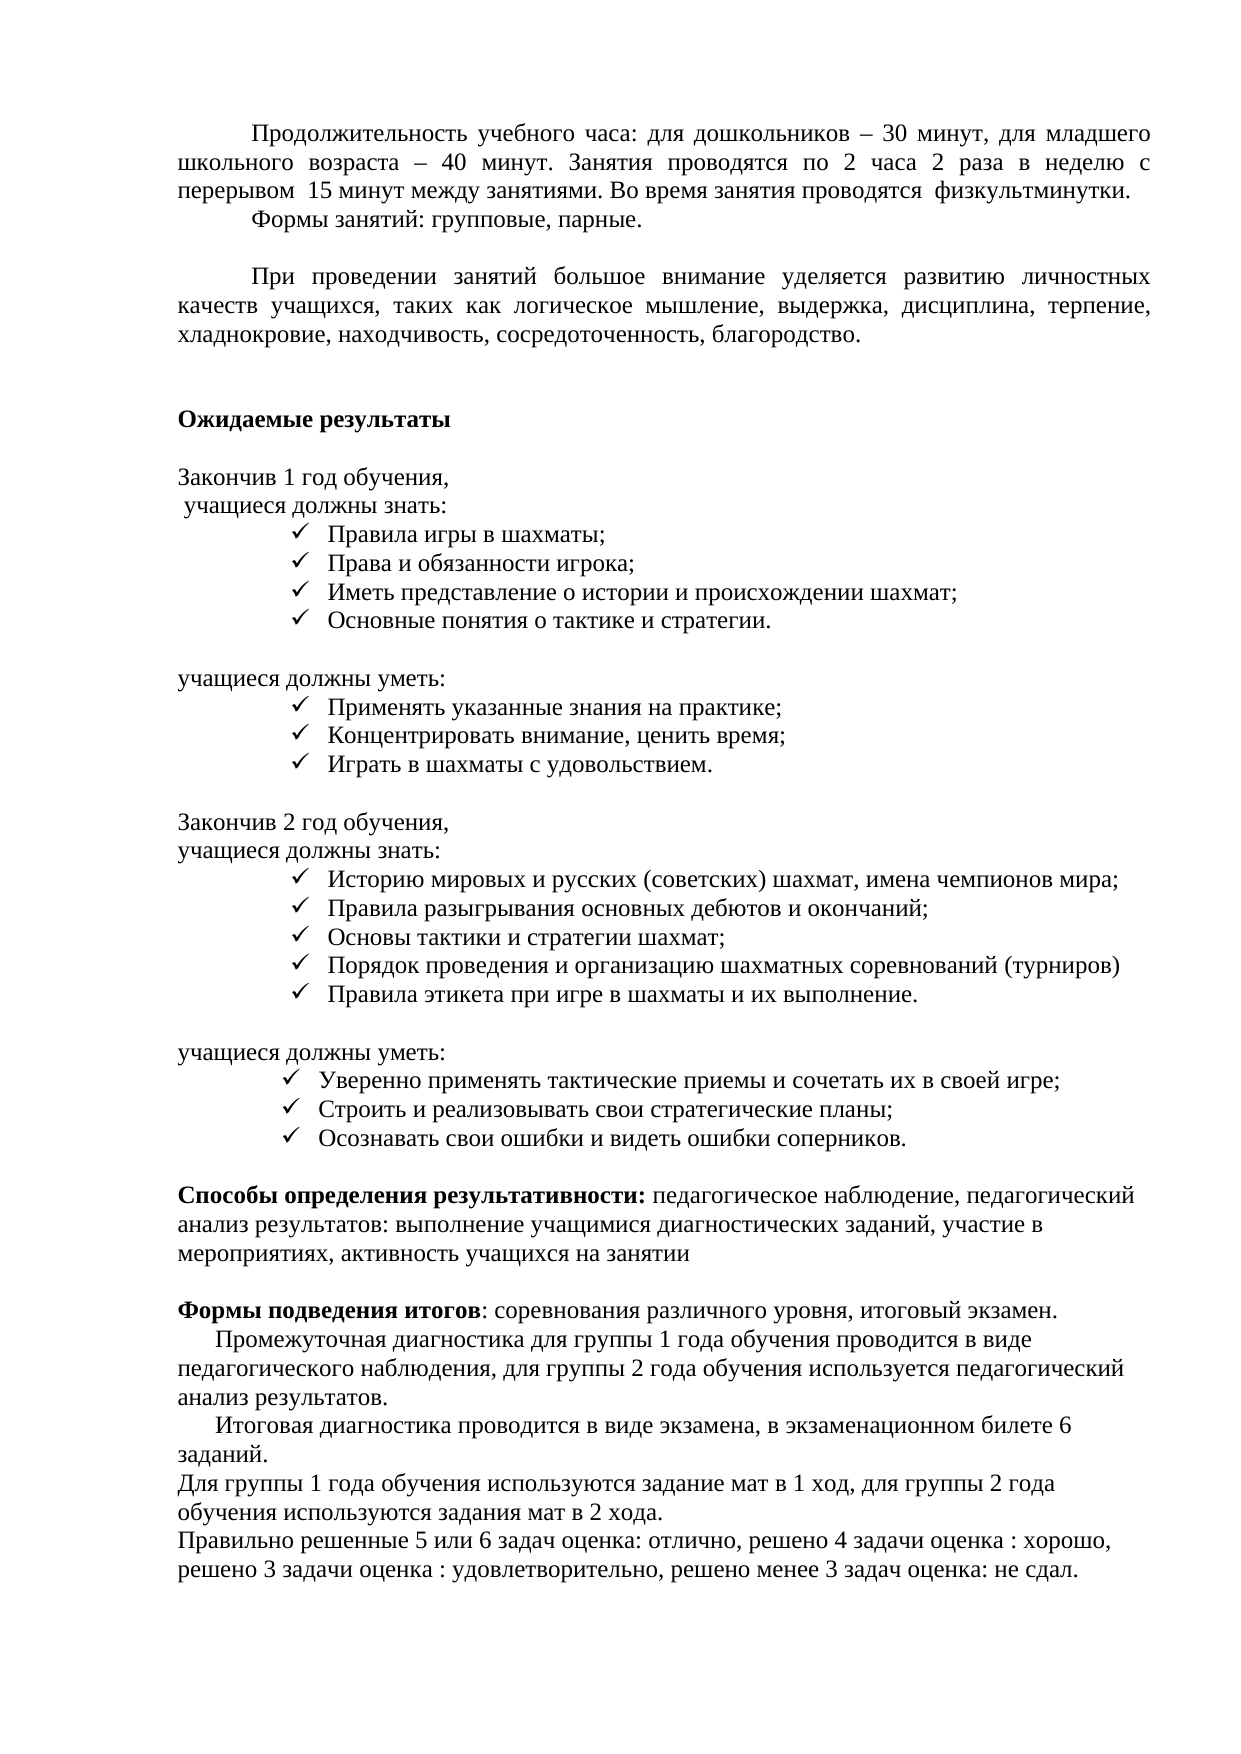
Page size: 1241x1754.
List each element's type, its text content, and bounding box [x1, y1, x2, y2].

list Осознавать свои ошибки и видеть ошибки соперников. [281, 1123, 1152, 1152]
list Основы тактики и стратегии шахмат; [290, 922, 1152, 950]
text Закончив 2 год обучения, [177, 807, 1152, 835]
list Уверенно применять тактические приемы и сочетать их в своей игре; [281, 1065, 1152, 1094]
text Итоговая диагностика проводится в виде экзамена, в экзаменационном билете 6 заданий. [177, 1410, 1152, 1468]
list Играть в шахматы с удовольствием. [290, 749, 1152, 778]
text Формы подведения итогов: соревнования различного уровня, итоговый экзамен. [177, 1295, 1152, 1324]
list Права и обязанности игрока; [290, 548, 1152, 577]
list Правила этикета при игре в шахматы и их выполнение. [290, 979, 1152, 1008]
text Закончив 1 год обучения, [177, 462, 1152, 490]
list Строить и реализовывать свои стратегические планы; [281, 1094, 1152, 1123]
list Иметь представление о истории и происхождении шахмат; [290, 577, 1152, 605]
text Для группы 1 года обучения используются задание мат в 1 ход, для группы 2 года обучения используются задания мат в 2 хода. [177, 1468, 1152, 1525]
list Порядок проведения и организацию шахматных соревнований (турниров) [290, 950, 1152, 979]
list Применять указанные знания на практике; [290, 692, 1152, 720]
text учащиеся должны знать: [177, 490, 1152, 519]
list Правила разыгрывания основных дебютов и окончаний; [290, 893, 1152, 922]
text Формы занятий: групповые, парные. [177, 204, 1152, 233]
text учащиеся должны уметь: [177, 663, 1152, 692]
text Ожидаемые результаты [177, 404, 1152, 433]
text Способы определения результативности: педагогическое наблюдение, педагогический анализ результатов: выполнение учащимися диагностических заданий, участие в мероприятиях, активность учащихся на занятии [177, 1180, 1152, 1267]
text учащиеся должны уметь: [177, 1037, 1152, 1065]
text Продолжительность учебного часа: для дошкольников – 30 минут, для младшего школьного возраста – 40 минут. Занятия проводятся по 2 часа 2 раза в неделю с перерывом 15 минут между занятиями. Во время занятия проводятся физкультминутки. [177, 118, 1152, 204]
text Правильно решенные 5 или 6 задач оценка: отлично, решено 4 задачи оценка : хорошо, решено 3 задачи оценка : удовлетворительно, решено менее 3 задач оценка: не сдал. [177, 1525, 1152, 1583]
list Правила игры в шахматы; [290, 519, 1152, 548]
list Историю мировых и русских (советских) шахмат, имена чемпионов мира; [290, 864, 1152, 893]
text При проведении занятий большое внимание уделяется развитию личностных качеств учащихся, таких как логическое мышление, выдержка, дисциплина, терпение, хладнокровие, находчивость, сосредоточенность, благородство. [177, 261, 1152, 347]
list Основные понятия о тактике и стратегии. [290, 605, 1152, 634]
text учащиеся должны знать: [177, 835, 1152, 864]
text Промежуточная диагностика для группы 1 года обучения проводится в виде педагогического наблюдения, для группы 2 года обучения используется педагогический анализ результатов. [177, 1324, 1152, 1410]
list Концентрировать внимание, ценить время; [290, 720, 1152, 749]
